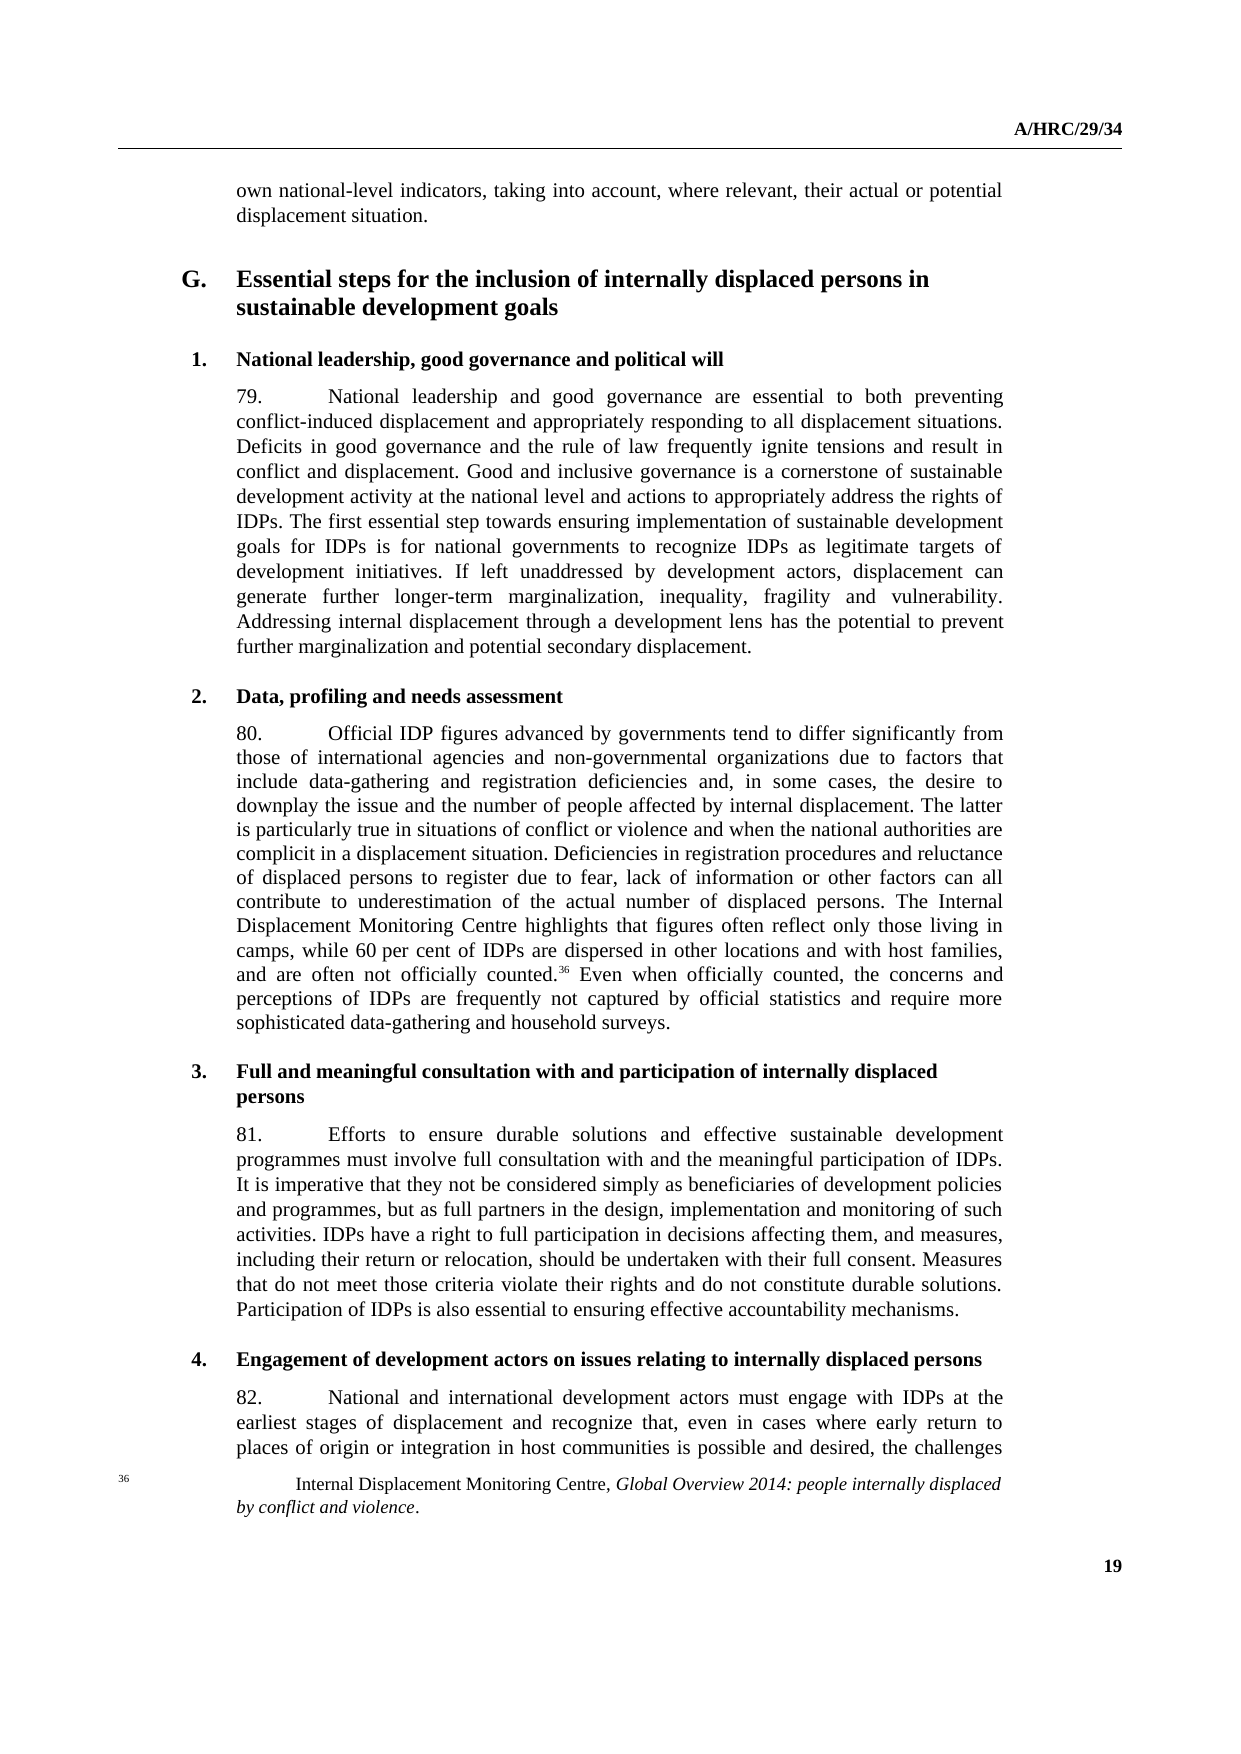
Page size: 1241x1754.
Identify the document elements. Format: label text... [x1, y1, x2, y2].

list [236, 177, 1004, 227]
text 4. Engagement of development actors on issues relating to internally displaced persons [118, 1346, 1004, 1371]
list National leadership and good governance are essential to both preventing conflict-induced displacement and appropriately responding to all displacement situations. Deficits in good governance and the rule of law frequently ignite tensions and result in conflict and displacement. Good and inclusive governance is a cornerstone of sustainable development activity at the national level and actions to appropriately address the rights of IDPs. The first essential step towards ensuring implementation of sustainable development goals for IDPs is for national governments to recognize IDPs as legitimate targets of development initiatives. If left unaddressed by development actors, displacement can generate further longer-term marginalization, inequality, fragility and vulnerability. Addressing internal displacement through a development lens has the potential to prevent further marginalization and potential secondary displacement. [236, 383, 1004, 658]
text 3. Full and meaningful consultation with and participation of internally displaced persons [118, 1059, 1004, 1109]
list Official IDP figures advanced by governments tend to differ significantly from those of international agencies and non-governmental organizations due to factors that include data-gathering and registration deficiencies and, in some cases, the desire to downplay the issue and the number of people affected by internal displacement. The latter is particularly true in situations of conflict or violence and when the national authorities are complicit in a displacement situation. Deficiencies in registration procedures and reluctance of displaced persons to register due to fear, lack of information or other factors can all contribute to underestimation of the actual number of displaced persons. The Internal Displacement Monitoring Centre highlights that figures often reflect only those living in camps, while 60 per cent of IDPs are dispersed in other locations and with host families, and are often not officially counted. Even when officially counted, the concerns and perceptions of IDPs are frequently not captured by official statistics and require more sophisticated data-gathering and household surveys. [236, 721, 1004, 1034]
text 2. Data, profiling and needs assessment [118, 683, 1004, 708]
text 1. National leadership, good governance and political will [118, 346, 1004, 371]
text G. Essential steps for the inclusion of internally displaced persons in sustainable development goals [118, 265, 1004, 321]
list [236, 1384, 1004, 1459]
list Efforts to ensure durable solutions and effective sustainable development programmes must involve full consultation with and the meaningful participation of IDPs. It is imperative that they not be considered simply as beneficiaries of development policies and programmes, but as full partners in the design, implementation and monitoring of such activities. IDPs have a right to full participation in decisions affecting them, and measures, including their return or relocation, should be undertaken with their full consent. Measures that do not meet those criteria violate their rights and do not constitute durable solutions. Participation of IDPs is also essential to ensuring effective accountability mechanisms. [236, 1121, 1004, 1321]
